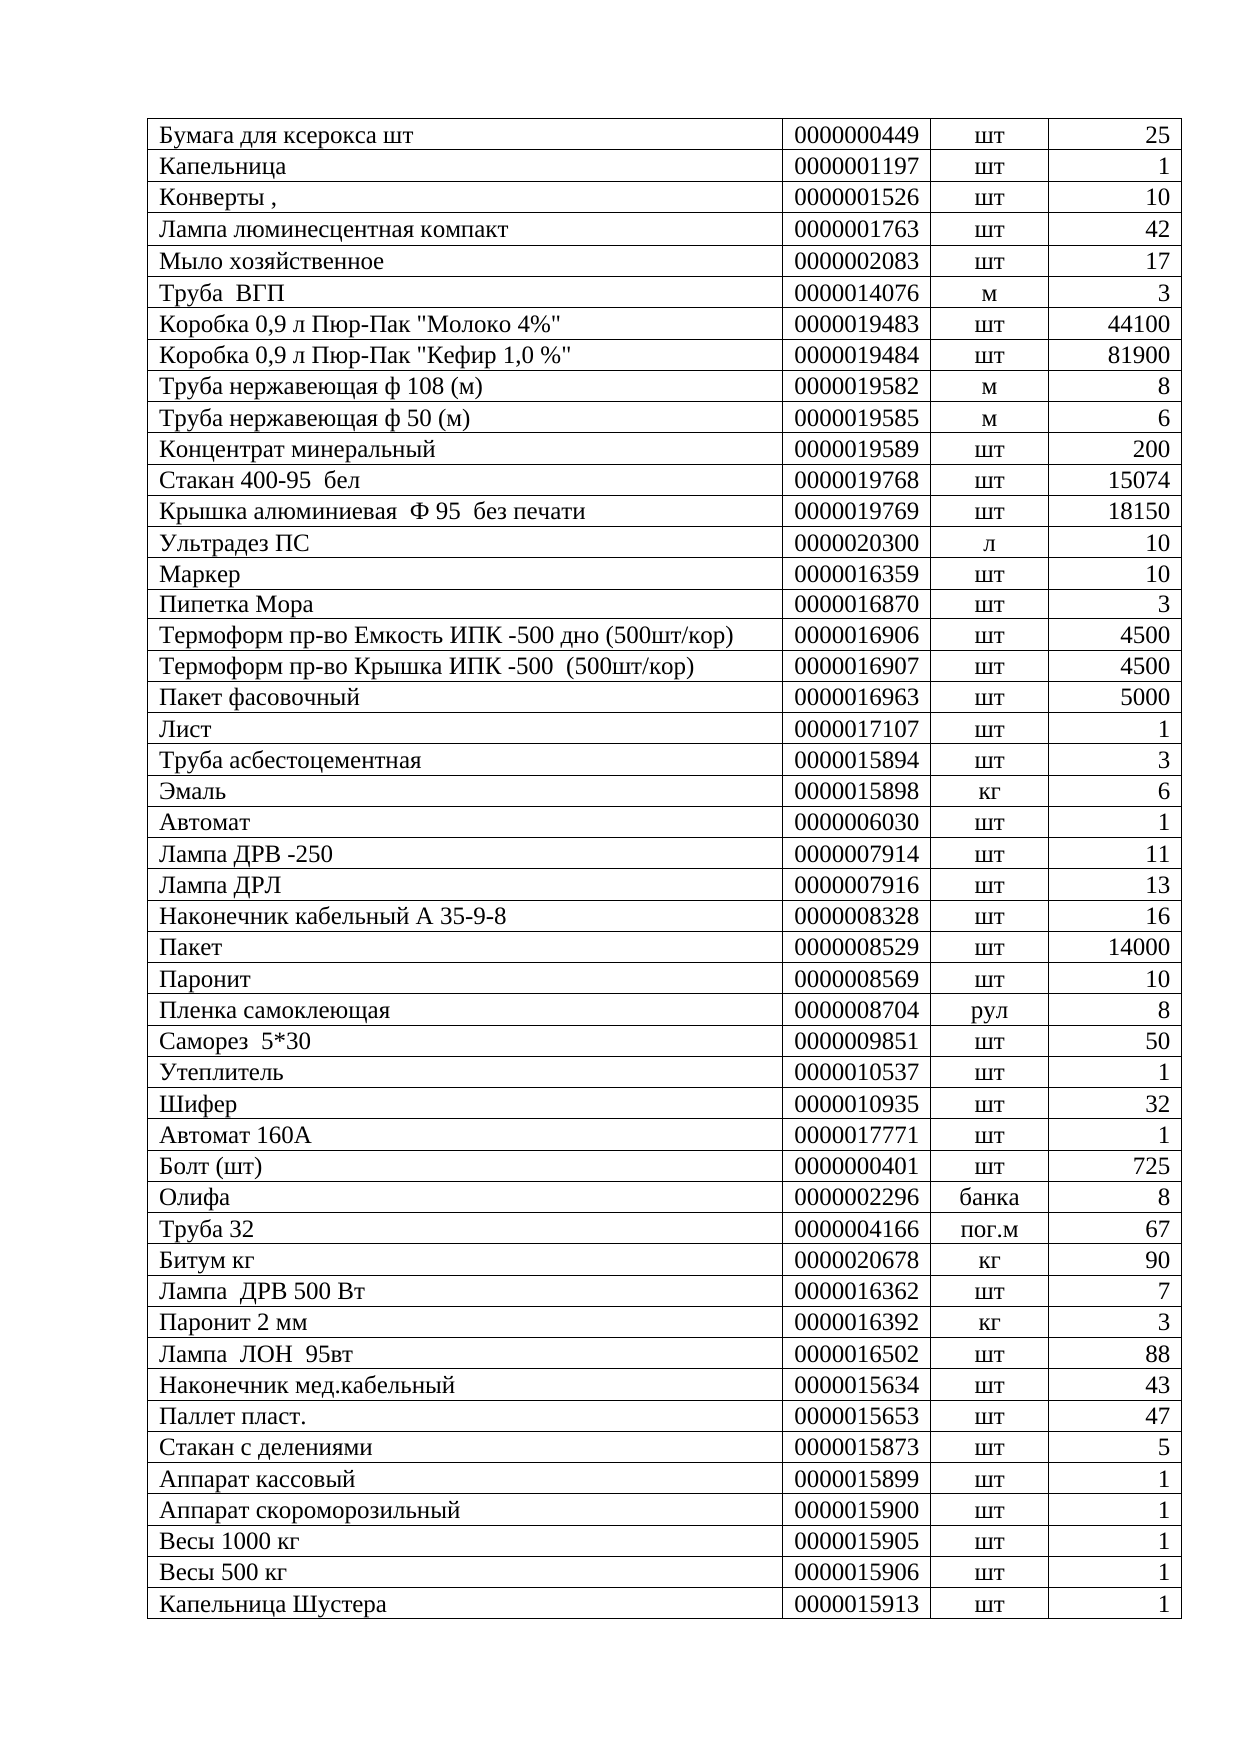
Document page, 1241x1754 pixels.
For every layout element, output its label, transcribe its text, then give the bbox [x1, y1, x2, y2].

table_cell м [931, 371, 1048, 401]
table_cell Шифер [148, 1088, 782, 1118]
table_cell 11 [1049, 838, 1181, 868]
table_cell 10 [1049, 558, 1181, 588]
table_cell 25 [1049, 119, 1181, 149]
table_cell Термоформ пр-во Емкость ИПК -500 дно (500шт/кор) [148, 619, 782, 649]
table_cell 5000 [1049, 682, 1181, 712]
table_cell 0000019769 [783, 496, 930, 526]
table_cell 10 [1049, 963, 1181, 993]
table_cell м [931, 277, 1048, 307]
table_cell 0000001197 [783, 150, 930, 181]
table_cell шт [931, 963, 1048, 993]
table_cell шт [931, 558, 1048, 588]
table_cell 0000016359 [783, 558, 930, 588]
table_cell 0000016870 [783, 590, 930, 618]
table_cell 3 [1049, 590, 1181, 618]
table_cell 8 [1049, 994, 1181, 1024]
table_cell кг [931, 776, 1048, 806]
table_cell 0000016392 [783, 1307, 930, 1337]
table_cell Труба асбестоцементная [148, 744, 782, 774]
table_cell 0000015898 [783, 776, 930, 806]
table_cell банка [931, 1182, 1048, 1212]
table_cell 0000016502 [783, 1338, 930, 1368]
table_cell Аппарат скороморозильный [148, 1494, 782, 1524]
table_cell Эмаль [148, 776, 782, 806]
table_cell шт [931, 1463, 1048, 1493]
table_cell 0000000449 [783, 119, 930, 149]
table_cell Пакет [148, 932, 782, 962]
table_cell шт [931, 838, 1048, 868]
table_cell шт [931, 1526, 1048, 1556]
table_cell Весы 500 кг [148, 1557, 782, 1587]
table_cell шт [931, 1369, 1048, 1399]
table_cell шт [931, 590, 1048, 618]
table_cell Лампа ДРВ 500 Вт [148, 1276, 782, 1306]
table_cell шт [931, 901, 1048, 931]
table_cell Концентрат минеральный [148, 433, 782, 463]
table_cell Автомат [148, 807, 782, 837]
table_cell 0000004166 [783, 1213, 930, 1243]
table_cell 1 [1049, 1494, 1181, 1524]
table_cell шт [931, 119, 1048, 149]
table_cell шт [931, 340, 1048, 370]
table_cell Конверты , [148, 182, 782, 212]
table_cell 81900 [1049, 340, 1181, 370]
table_cell Коробка 0,9 л Пюр-Пак "Кефир 1,0 %" [148, 340, 782, 370]
table_cell 0000020678 [783, 1244, 930, 1274]
table_cell пог.м [931, 1213, 1048, 1243]
table_cell 0000015900 [783, 1494, 930, 1524]
table_cell 0000009851 [783, 1026, 930, 1056]
table_cell 1 [1049, 150, 1181, 181]
table_cell 67 [1049, 1213, 1181, 1243]
table_cell 15074 [1049, 465, 1181, 495]
table_cell Пленка самоклеющая [148, 994, 782, 1024]
table_cell Пипетка Мора [148, 590, 782, 618]
table_cell Труба нержавеющая ф 50 (м) [148, 402, 782, 432]
table_cell 0000017771 [783, 1119, 930, 1149]
table_cell 90 [1049, 1244, 1181, 1274]
table_cell 0000002296 [783, 1182, 930, 1212]
table_cell 0000010537 [783, 1057, 930, 1087]
table_cell Лампа ДРВ -250 [148, 838, 782, 868]
table_cell шт [931, 1401, 1048, 1431]
table_cell 1 [1049, 1057, 1181, 1087]
table_cell Лампа ДРЛ [148, 869, 782, 899]
table_cell 0000020300 [783, 527, 930, 557]
table_cell 0000008704 [783, 994, 930, 1024]
table_cell шт [931, 1119, 1048, 1149]
table_cell Лампа люминесцентная компакт [148, 213, 782, 245]
table_cell шт [931, 1057, 1048, 1087]
table_cell Аппарат кассовый [148, 1463, 782, 1493]
table_cell 4500 [1049, 619, 1181, 649]
table_cell 3 [1049, 277, 1181, 307]
table_cell 47 [1049, 1401, 1181, 1431]
table_cell 1 [1049, 1526, 1181, 1556]
table_cell Саморез 5*30 [148, 1026, 782, 1056]
table_cell 1 [1049, 807, 1181, 837]
table_cell 8 [1049, 371, 1181, 401]
table_cell шт [931, 1557, 1048, 1587]
table_cell шт [931, 1494, 1048, 1524]
table_cell шт [931, 744, 1048, 774]
table_cell Стакан с делениями [148, 1432, 782, 1462]
table_cell 0000015906 [783, 1557, 930, 1587]
table_cell 0000001526 [783, 182, 930, 212]
table_cell 4500 [1049, 651, 1181, 681]
table_cell Наконечник мед.кабельный [148, 1369, 782, 1399]
table_cell Олифа [148, 1182, 782, 1212]
table_cell 0000007914 [783, 838, 930, 868]
table_cell 0000000401 [783, 1151, 930, 1181]
table_cell шт [931, 932, 1048, 962]
table_cell 0000010935 [783, 1088, 930, 1118]
table_cell шт [931, 1338, 1048, 1368]
table_cell шт [931, 619, 1048, 649]
table_cell шт [931, 651, 1048, 681]
table_cell 6 [1049, 402, 1181, 432]
table_cell шт [931, 682, 1048, 712]
table_cell Автомат 160А [148, 1119, 782, 1149]
table_cell 10 [1049, 527, 1181, 557]
table_cell рул [931, 994, 1048, 1024]
table_cell 0000002083 [783, 246, 930, 276]
table_cell Паронит [148, 963, 782, 993]
table_cell 0000006030 [783, 807, 930, 837]
table_cell 8 [1049, 1182, 1181, 1212]
table_cell 0000008569 [783, 963, 930, 993]
table_cell шт [931, 308, 1048, 338]
table_cell 0000015653 [783, 1401, 930, 1431]
table_cell шт [931, 496, 1048, 526]
table_cell Весы 1000 кг [148, 1526, 782, 1556]
table_cell 16 [1049, 901, 1181, 931]
table_cell 14000 [1049, 932, 1181, 962]
table_cell Коробка 0,9 л Пюр-Пак "Молоко 4%" [148, 308, 782, 338]
table_cell шт [931, 1276, 1048, 1306]
table_cell 0000019585 [783, 402, 930, 432]
table_cell 6 [1049, 776, 1181, 806]
table_cell 5 [1049, 1432, 1181, 1462]
table_cell Труба ВГП [148, 277, 782, 307]
table_cell кг [931, 1244, 1048, 1274]
table_cell Стакан 400-95 бел [148, 465, 782, 495]
table_cell шт [931, 807, 1048, 837]
table_cell 0000016906 [783, 619, 930, 649]
table_cell Труба 32 [148, 1213, 782, 1243]
table_cell шт [931, 713, 1048, 743]
table_cell 1 [1049, 1588, 1181, 1618]
table_cell 0000016963 [783, 682, 930, 712]
table_cell 88 [1049, 1338, 1181, 1368]
table_cell Капельница [148, 150, 782, 181]
table_cell 0000015913 [783, 1588, 930, 1618]
table_cell 43 [1049, 1369, 1181, 1399]
table_cell Наконечник кабельный А 35-9-8 [148, 901, 782, 931]
table_cell Паллет пласт. [148, 1401, 782, 1431]
table_cell л [931, 527, 1048, 557]
table_cell шт [931, 465, 1048, 495]
table_cell Крышка алюминиевая Ф 95 без печати [148, 496, 782, 526]
table_cell шт [931, 213, 1048, 245]
table_cell 10 [1049, 182, 1181, 212]
table_cell 0000019582 [783, 371, 930, 401]
table_cell м [931, 402, 1048, 432]
table_cell Лист [148, 713, 782, 743]
table_cell 3 [1049, 1307, 1181, 1337]
table_cell 0000016362 [783, 1276, 930, 1306]
table_cell 3 [1049, 744, 1181, 774]
table_cell 200 [1049, 433, 1181, 463]
table_cell 0000016907 [783, 651, 930, 681]
table_cell шт [931, 433, 1048, 463]
table_cell Пакет фасовочный [148, 682, 782, 712]
table_cell 0000019483 [783, 308, 930, 338]
table_cell 0000001763 [783, 213, 930, 245]
table_cell 1 [1049, 1557, 1181, 1587]
table_cell шт [931, 1088, 1048, 1118]
table_cell 0000015634 [783, 1369, 930, 1399]
table_cell Капельница Шустера [148, 1588, 782, 1618]
table_cell 17 [1049, 246, 1181, 276]
table_cell 7 [1049, 1276, 1181, 1306]
table_cell Термоформ пр-во Крышка ИПК -500 (500шт/кор) [148, 651, 782, 681]
table_cell Труба нержавеющая ф 108 (м) [148, 371, 782, 401]
table_cell шт [931, 1432, 1048, 1462]
table_cell шт [931, 246, 1048, 276]
table_cell 0000019484 [783, 340, 930, 370]
table_cell шт [931, 1588, 1048, 1618]
table_cell Ультрадез ПС [148, 527, 782, 557]
table_cell 725 [1049, 1151, 1181, 1181]
table_cell 42 [1049, 213, 1181, 245]
table_cell 0000015905 [783, 1526, 930, 1556]
table_cell 0000015899 [783, 1463, 930, 1493]
table_cell 0000015894 [783, 744, 930, 774]
table_cell 44100 [1049, 308, 1181, 338]
table_cell Болт (шт) [148, 1151, 782, 1181]
table_cell 13 [1049, 869, 1181, 899]
table_cell 0000015873 [783, 1432, 930, 1462]
table_cell 0000008529 [783, 932, 930, 962]
table_cell Бумага для ксерокса шт [148, 119, 782, 149]
table_cell 0000008328 [783, 901, 930, 931]
table_cell 32 [1049, 1088, 1181, 1118]
table_cell шт [931, 1151, 1048, 1181]
table_cell 0000014076 [783, 277, 930, 307]
table_cell кг [931, 1307, 1048, 1337]
table_cell 0000019589 [783, 433, 930, 463]
table_cell 50 [1049, 1026, 1181, 1056]
table_cell шт [931, 150, 1048, 181]
table_cell Лампа ЛОН 95вт [148, 1338, 782, 1368]
table_cell 1 [1049, 713, 1181, 743]
table_cell 0000007916 [783, 869, 930, 899]
table_cell шт [931, 1026, 1048, 1056]
table_cell шт [931, 182, 1048, 212]
table_cell Маркер [148, 558, 782, 588]
table_cell Мыло хозяйственное [148, 246, 782, 276]
table_cell Утеплитель [148, 1057, 782, 1087]
table_cell Паронит 2 мм [148, 1307, 782, 1337]
table_cell 0000017107 [783, 713, 930, 743]
table_cell 1 [1049, 1463, 1181, 1493]
table_cell 18150 [1049, 496, 1181, 526]
table_cell шт [931, 869, 1048, 899]
table_cell Битум кг [148, 1244, 782, 1274]
table_cell 1 [1049, 1119, 1181, 1149]
table_cell 0000019768 [783, 465, 930, 495]
